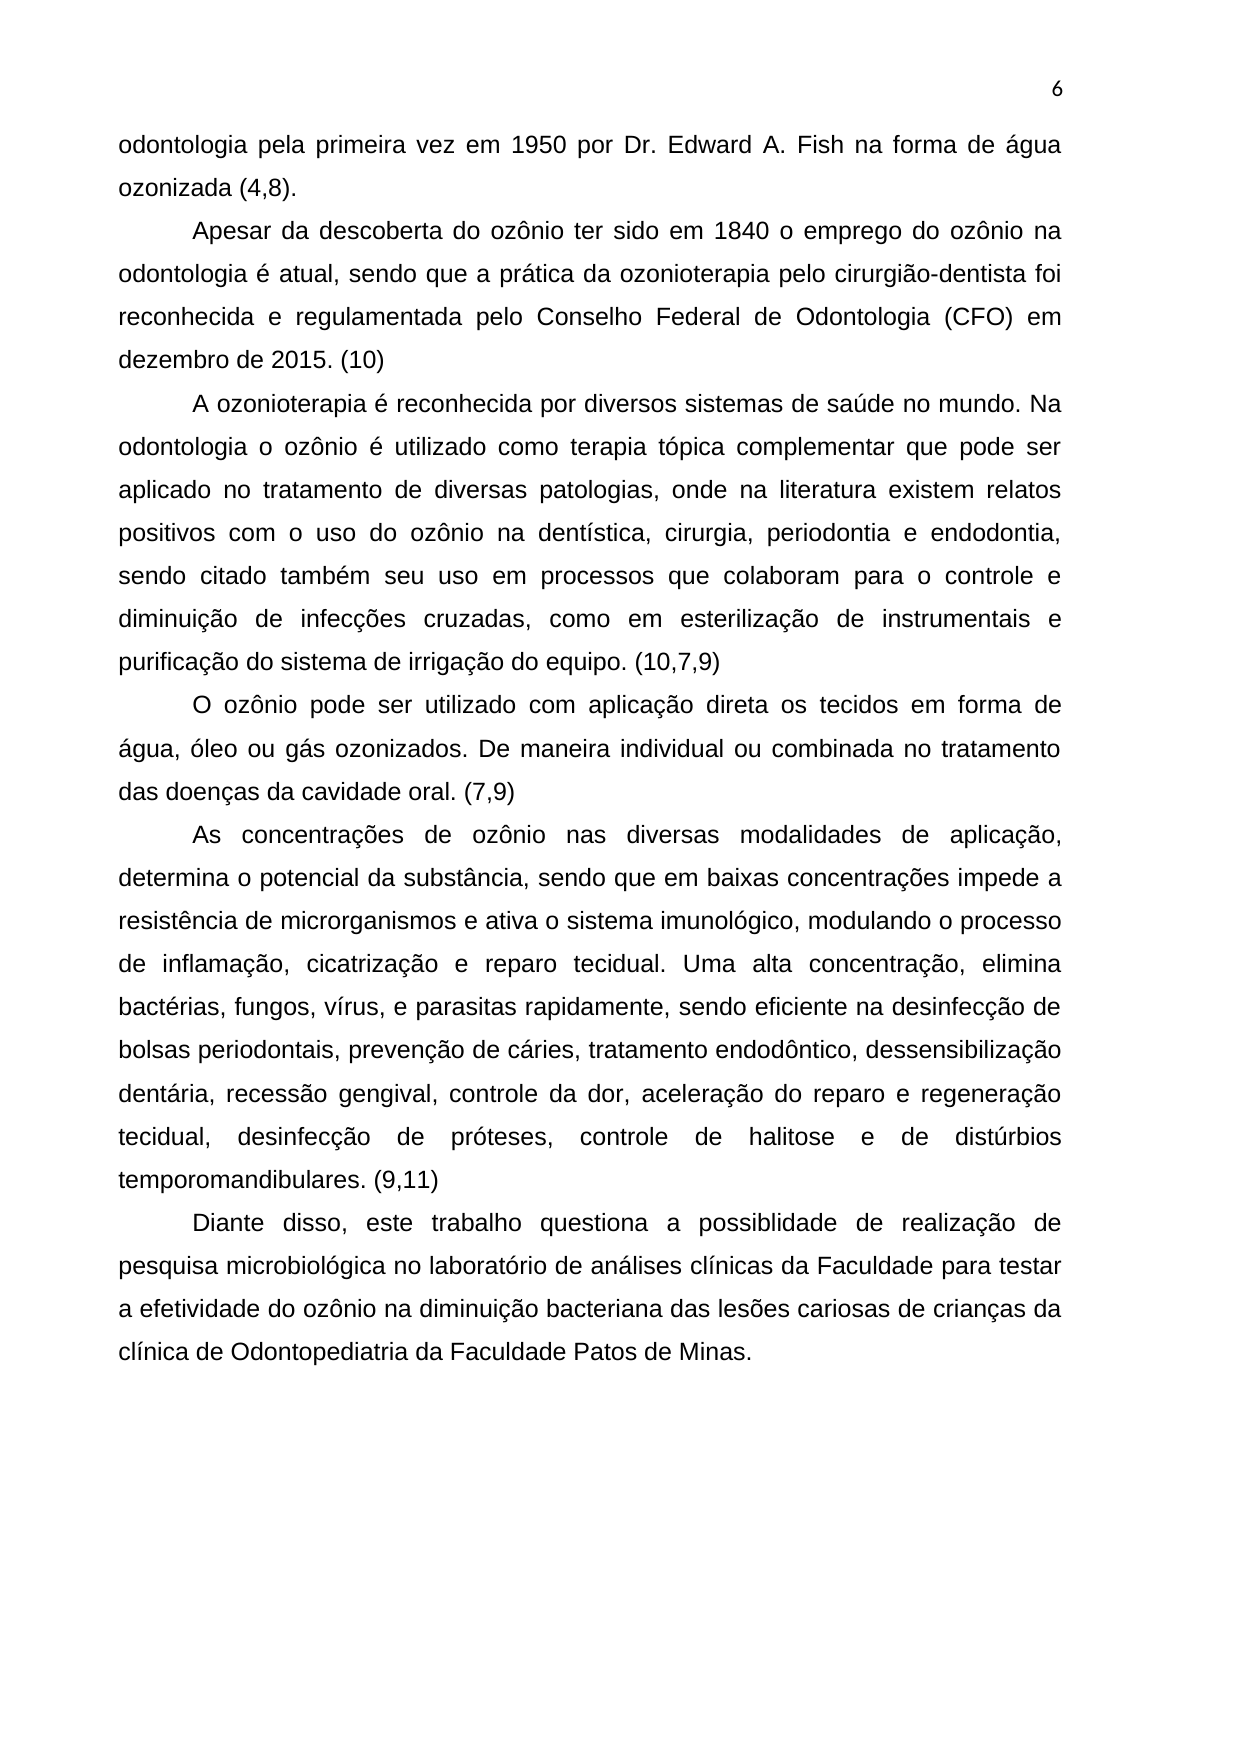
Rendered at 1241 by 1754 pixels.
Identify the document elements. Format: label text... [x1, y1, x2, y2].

text O ozônio pode ser utilizado com aplicação direta os tecidos em forma de água, óleo ou gás ozonizados. De maneira individual ou combinada no tratamento das doenças da cavidade oral. (7,9) [118, 691, 1063, 806]
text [118, 130, 1063, 202]
text As concentrações de ozônio nas diversas modalidades de aplicação, determina o potencial da substância, sendo que em baixas concentrações impede a resistência de microrganismos e ativa o sistema imunológico, modulando o processo de inflamação, cicatrização e reparo tecidual. Uma alta concentração, elimina bactérias, fungos, vírus, e parasitas rapidamente, sendo eficiente na desinfecção de bolsas periodontais, prevenção de cáries, tratamento endodôntico, dessensibilização dentária, recessão gengival, controle da dor, aceleração do reparo e regeneração tecidual, desinfecção de próteses, controle de halitose e de distúrbios temporomandibulares. (9,11) [118, 820, 1063, 1194]
text Apesar da descoberta do ozônio ter sido em 1840 o emprego do ozônio na odontologia é atual, sendo que a prática da ozonioterapia pelo cirurgião-dentista foi reconhecida e regulamentada pelo Conselho Federal de Odontologia (CFO) em dezembro de 2015. (10) [118, 216, 1063, 374]
text A ozonioterapia é reconhecida por diversos sistemas de saúde no mundo. Na odontologia o ozônio é utilizado como terapia tópica complementar que pode ser aplicado no tratamento de diversas patologias, onde na literatura existem relatos positivos com o uso do ozônio na dentística, cirurgia, periodontia e endodontia, sendo citado também seu uso em processos que colaboram para o controle e diminuição de infecções cruzadas, como em esterilização de instrumentais e purificação do sistema de irrigação do equipo. (10,7,9) [118, 389, 1063, 676]
text Diante disso, este trabalho questiona a possiblidade de realização de pesquisa microbiológica no laboratório de análises clínicas da Faculdade para testar a efetividade do ozônio na diminuição bacteriana das lesões cariosas de crianças da clínica de Odontopediatria da Faculdade Patos de Minas. [118, 1208, 1063, 1366]
